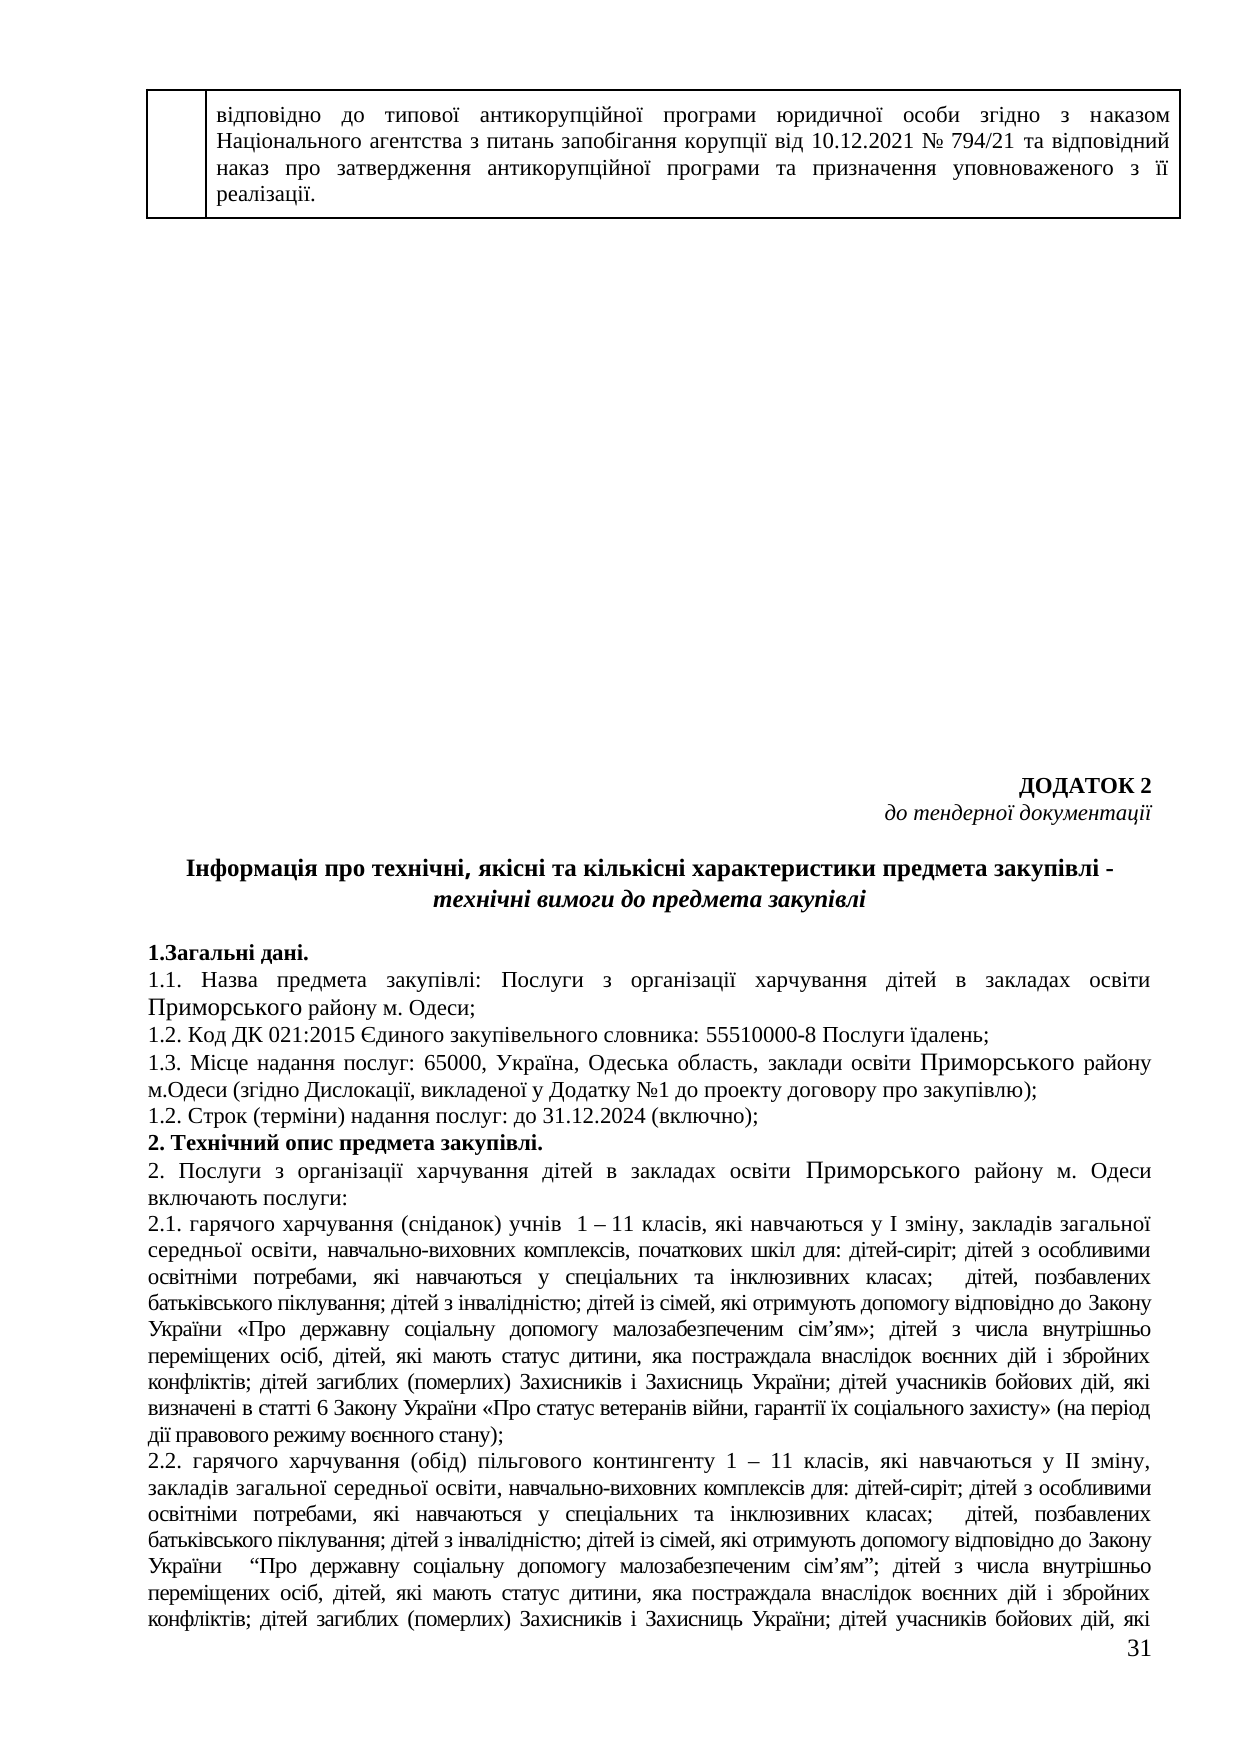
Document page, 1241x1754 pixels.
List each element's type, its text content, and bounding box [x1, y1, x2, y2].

text ДОДАТОК 2 [737, 772, 1152, 799]
text 2. Послуги з організації харчування дітей в закладах освіти Приморського району м. Одеси включають послуги: [148, 1155, 1152, 1210]
text 1.3. Місце надання послуг: 65000, Україна, Одеська область, заклади освіти Приморського району м.Одеси (згідно Дислокації, викладеної у Додатку №1 до проекту договору про закупівлю); [148, 1047, 1152, 1102]
text до тендерної документації [737, 799, 1152, 825]
table_cell 5 [148, 91, 205, 217]
text 2.1. гарячого харчування (сніданок) учнів 1 – 11 класів, які навчаються у І зміну, закладів загальної середньої освіти, навчально-виховних комплексів, початкових шкіл для: дітей-сиріт; дітей з особливими освітніми потребами, які навчаються у спеціальних та інклюзивних класах; дітей, позбавлених батьківського піклування; дітей з інвалідністю; дітей із сімей, які отримують допомогу відповідно до Закону України «Про державну соціальну допомогу малозабезпеченим сім’ям»; дітей з числа внутрішньо переміщених осіб, дітей, які мають статус дитини, яка постраждала внаслідок воєнних дій і збройних конфліктів; дітей загиблих (померлих) Захисників і Захисниць України; дітей учасників бойових дій, які визначені в статті 6 Закону України «Про статус ветеранів війни, гарантії їх соціального захисту» (на період дії правового режиму воєнного стану); [148, 1210, 1152, 1447]
text 1.1. Назва предмета закупівлі: Послуги з організації харчування дітей в закладах освіти Приморського району м. Одеси; [148, 966, 1152, 1021]
text 2. Технічний опис предмета закупівлі. [148, 1128, 1152, 1155]
text 1.2. Код ДК 021:2015 Єдиного закупівельного словника: 55510000-8 Послуги їдалень; [148, 1021, 1152, 1047]
text 1.Загальні дані. [148, 939, 1152, 966]
text 1.2. Строк (терміни) надання послуг: до 31.12.2024 (включно); [148, 1102, 1152, 1128]
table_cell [207, 91, 1179, 217]
text Інформація про технічні, якісні та кількісні характеристики предмета закупівлі - технічні вимоги до предмета закупівлі [148, 850, 1152, 913]
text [148, 1447, 1152, 1632]
